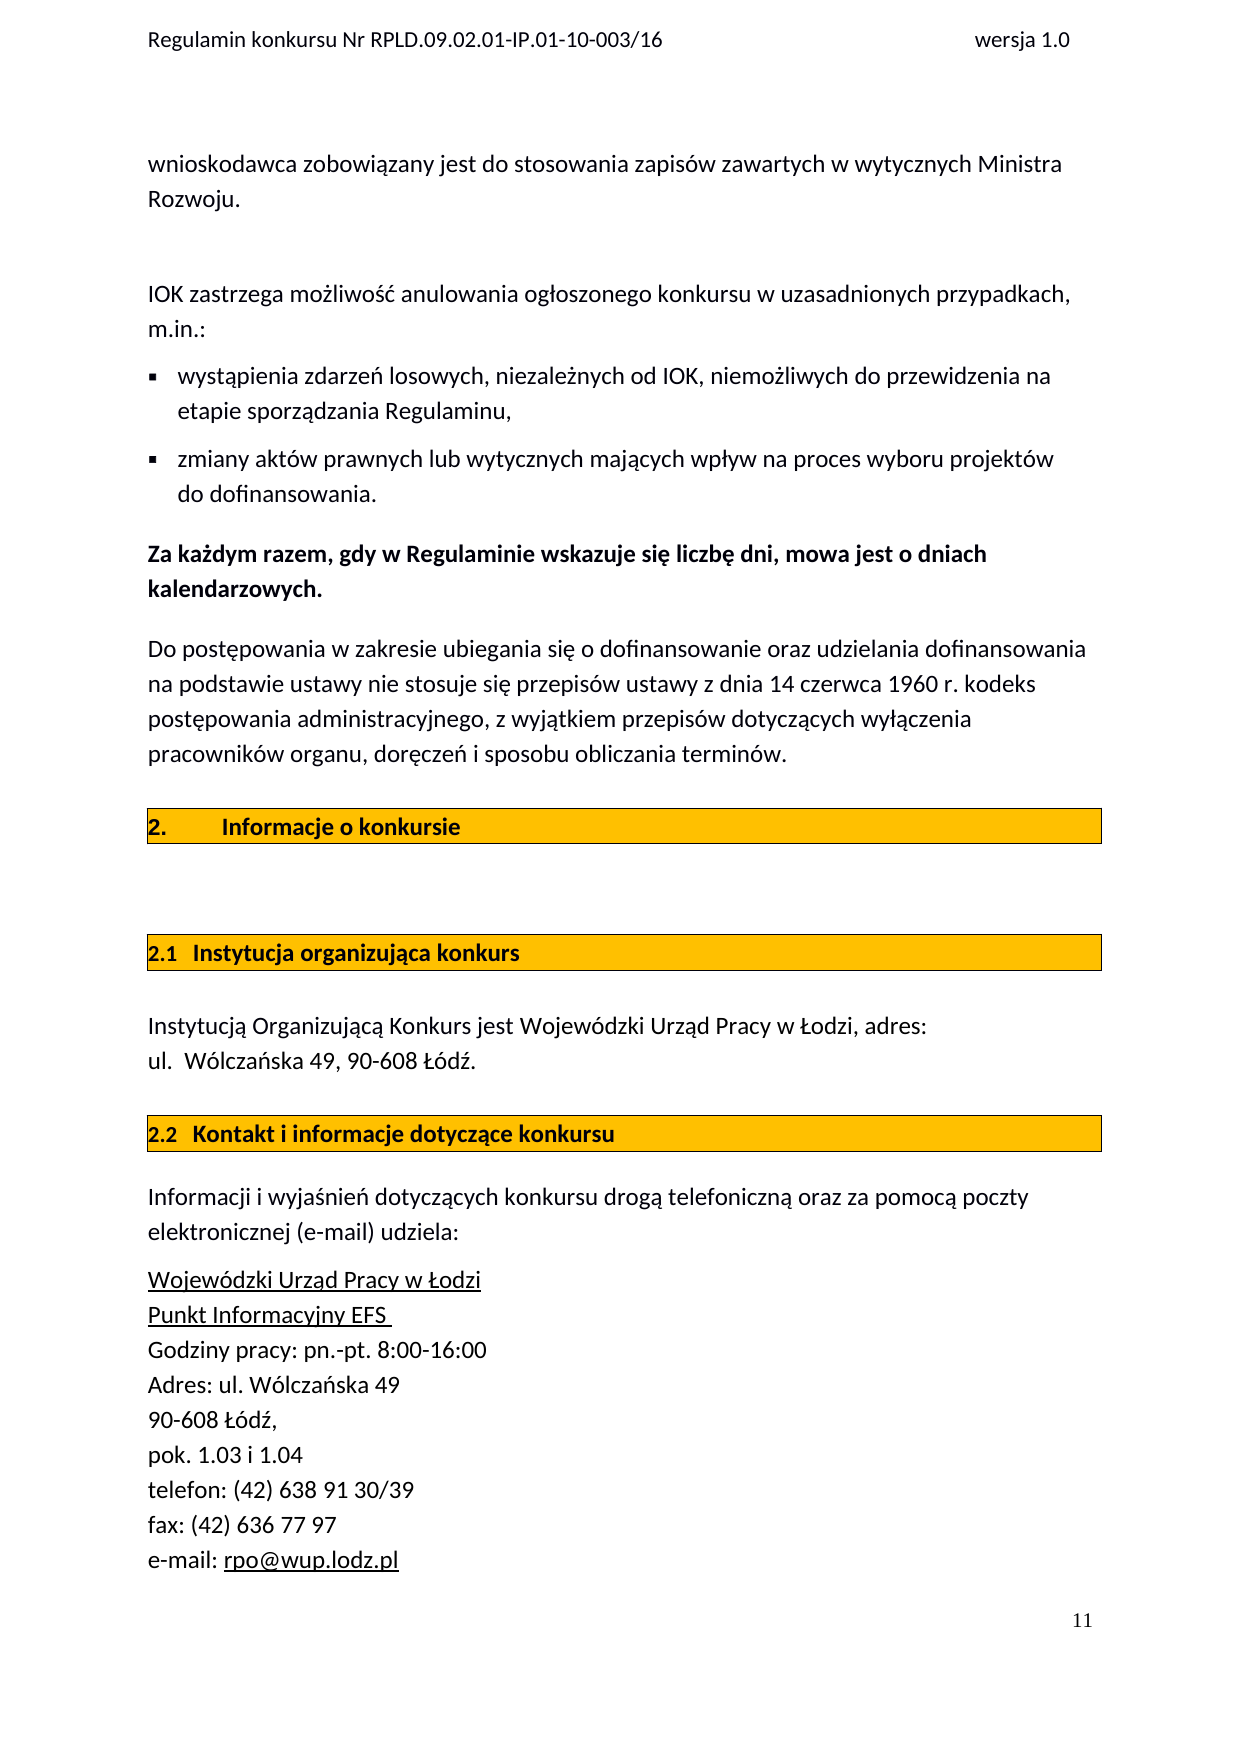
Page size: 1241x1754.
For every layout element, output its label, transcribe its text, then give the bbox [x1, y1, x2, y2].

list Godziny pracy: pn.-pt. 8:00-16:00 [148, 1334, 1092, 1364]
list Instytucją Organizującą Konkurs jest Wojewódzki Urząd Pracy w Łodzi, adres: ul. Wólczańska 49, 90-608 Łódź. [148, 1010, 1092, 1076]
list Kontakt i informacje dotyczące konkursu [148, 1116, 1101, 1151]
list IOK zastrzega możliwość anulowania ogłoszonego konkursu w uzasadnionych przypadkach, m.in.: [148, 278, 1092, 343]
list Informacje o konkursie [148, 809, 1101, 843]
list zmiany aktów prawnych lub wytycznych mających wpływ na proces wyboru projektów do dofinansowania. [148, 443, 1092, 508]
list 90-608 Łódź, [148, 1404, 1092, 1434]
list e-mail: rpo@wup.lodz.pl [148, 1544, 1092, 1574]
list telefon: (42) 638 91 30/39 [148, 1474, 1092, 1504]
list fax: (42) 636 77 97 [148, 1509, 1092, 1539]
list Instytucja organizująca konkurs [148, 935, 1101, 970]
list Do postępowania w zakresie ubiegania się o dofinansowanie oraz udzielania dofinansowania na podstawie ustawy nie stosuje się przepisów ustawy z dnia 14 czerwca 1960 r. kodeks postępowania administracyjnego, z wyjątkiem przepisów dotyczących wyłączenia pracowników organu, doręczeń i sposobu obliczania terminów. [148, 633, 1092, 768]
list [148, 148, 1092, 213]
list Wojewódzki Urząd Pracy w Łodzi [148, 1264, 1092, 1294]
list Punkt Informacyjny EFS [148, 1299, 1092, 1329]
list Za każdym razem, gdy w Regulaminie wskazuje się liczbę dni, mowa jest o dniach kalendarzowych. [148, 538, 1092, 603]
list wystąpienia zdarzeń losowych, niezależnych od IOK, niemożliwych do przewidzenia na etapie sporządzania Regulaminu, [148, 360, 1092, 426]
list Adres: ul. Wólczańska 49 [148, 1369, 1092, 1399]
list pok. 1.03 i 1.04 [148, 1439, 1092, 1469]
text Informacji i wyjaśnień dotyczących konkursu drogą telefoniczną oraz za pomocą poczty elektronicznej (e-mail) udziela: [148, 1181, 1092, 1247]
